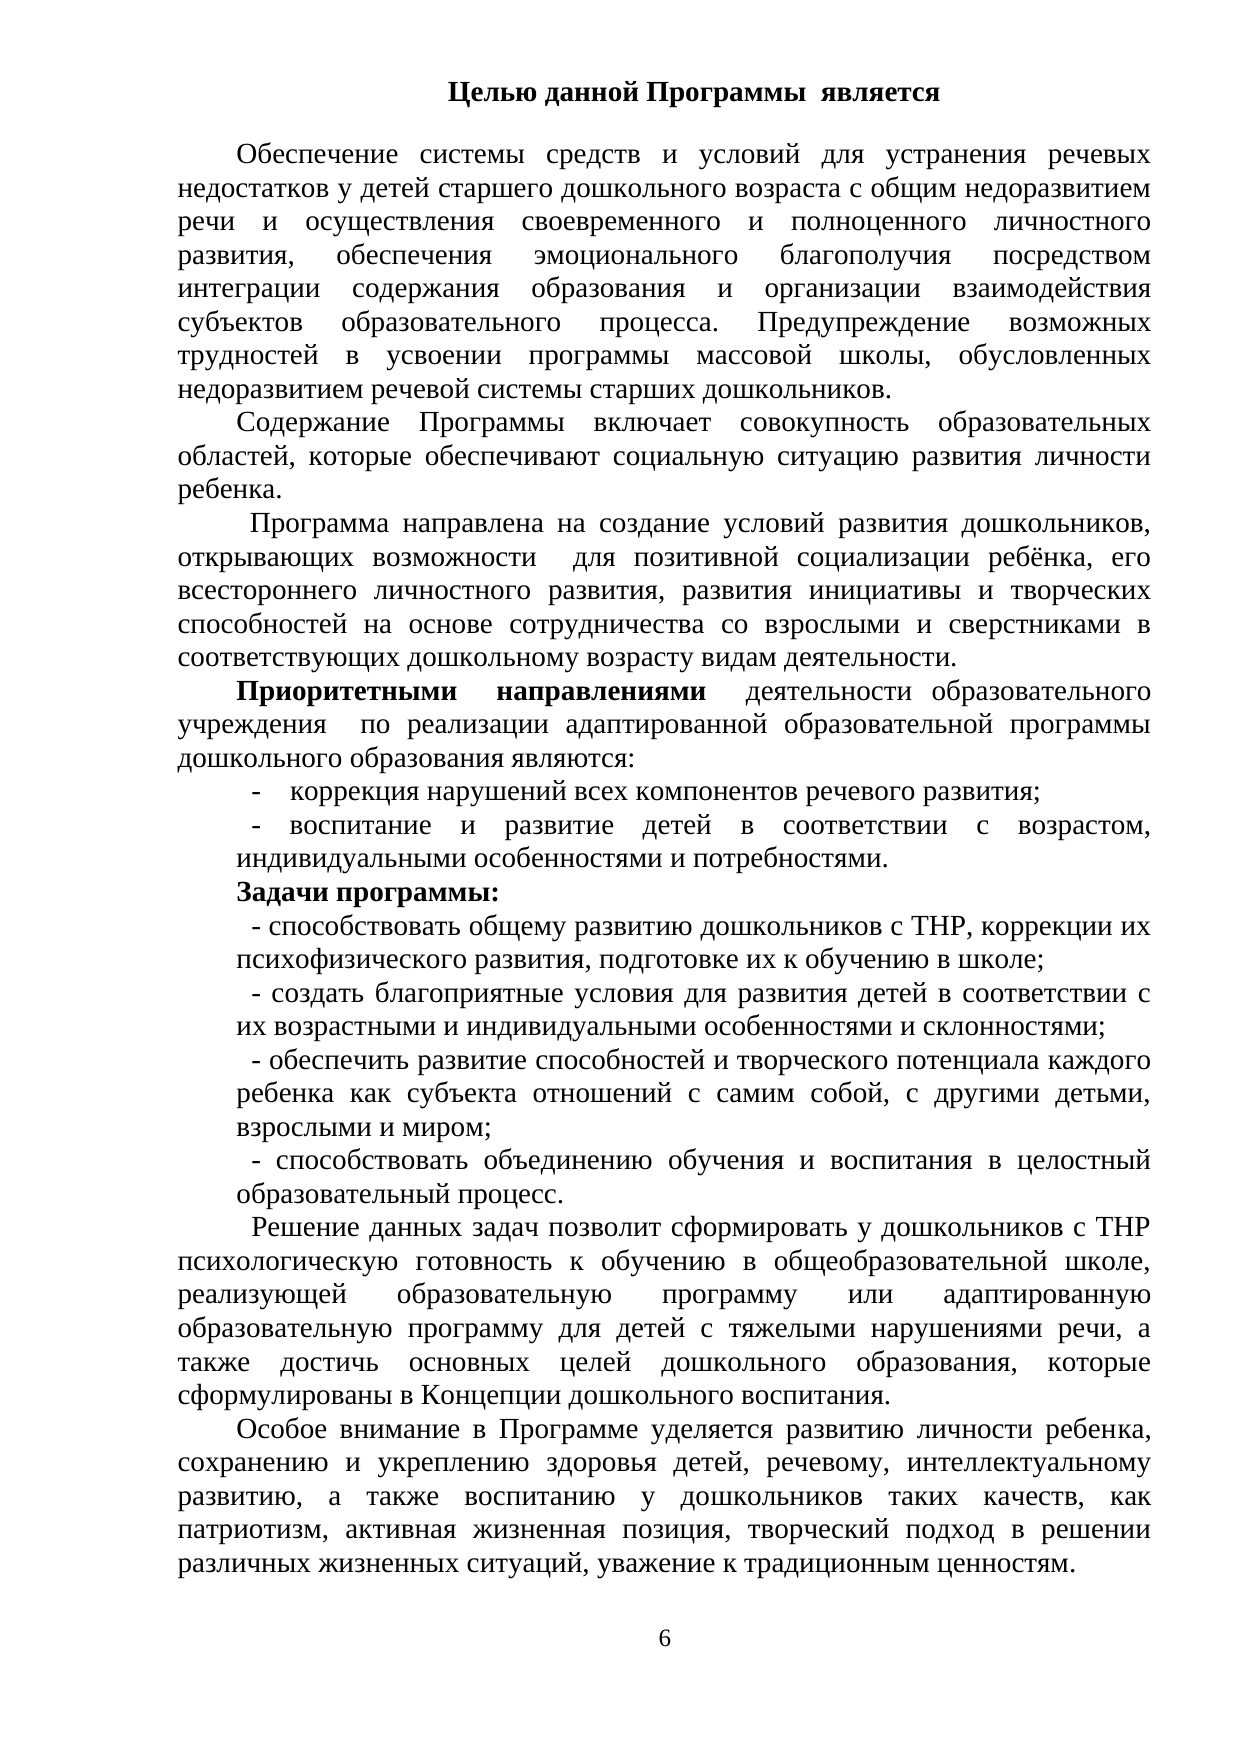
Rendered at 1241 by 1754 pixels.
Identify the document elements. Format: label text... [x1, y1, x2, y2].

text Содержание Программы включает совокупность образовательных областей, которые обеспечивают социальную ситуацию развития личности ребенка. [177, 404, 1152, 505]
text - создать благоприятные условия для развития детей в соответствии с их возрастными и индивидуальными особенностями и склонностями; [236, 975, 1152, 1042]
text Обеспечение системы средств и условий для устранения речевых недостатков у детей старшего дошкольного возраста с общим недоразвитием речи и осуществления своевременного и полноценного личностного развития, обеспечения эмоционального благополучия посредством интеграции содержания образования и организации взаимодействия субъектов образовательного процесса. Предупреждение возможных трудностей в усвоении программы массовой школы, обусловленных недоразвитием речевой системы старших дошкольников. [177, 136, 1152, 404]
text - коррекция нарушений всех компонентов речевого развития; [236, 773, 1152, 807]
text - воспитание и развитие детей в соответствии с возрастом, индивидуальными особенностями и потребностями. [236, 807, 1152, 874]
text Целью данной Программы является [177, 74, 1152, 107]
text - способствовать общему развитию дошкольников с ТНР, коррекции их психофизического развития, подготовке их к обучению в школе; [236, 908, 1152, 975]
text Приоритетными направлениями деятельности образовательного учреждения по реализации адаптированной образовательной программы дошкольного образования являются: [177, 673, 1152, 773]
text Программа направлена на создание условий развития дошкольников, открывающих возможности для позитивной социализации ребёнка, его всестороннего личностного развития, развития инициативы и творческих способностей на основе сотрудничества со взрослыми и сверстниками в соответствующих дошкольному возрасту видам деятельности. [177, 505, 1152, 673]
text Особое внимание в Программе уделяется развитию личности ребенка, сохранению и укреплению здоровья детей, речевому, интеллектуальному развитию, а также воспитанию у дошкольников таких качеств, как патриотизм, активная жизненная позиция, творческий подход в решении различных жизненных ситуаций, уважение к традиционным ценностям. [177, 1411, 1152, 1578]
text Решение данных задач позволит сформировать у дошкольников с ТНР психологическую готовность к обучению в общеобразовательной школе, реализующей образовательную программу или адаптированную образовательную программу для детей с тяжелыми нарушениями речи, а также достичь основных целей дошкольного образования, которые сформулированы в Концепции дошкольного воспитания. [177, 1209, 1152, 1411]
text - способствовать объединению обучения и воспитания в целостный образовательный процесс. [236, 1142, 1152, 1209]
text - обеспечить развитие способностей и творческого потенциала каждого ребенка как субъекта отношений с самим собой, с другими детьми, взрослыми и миром; [236, 1042, 1152, 1142]
text Задачи программы: [177, 874, 1152, 908]
